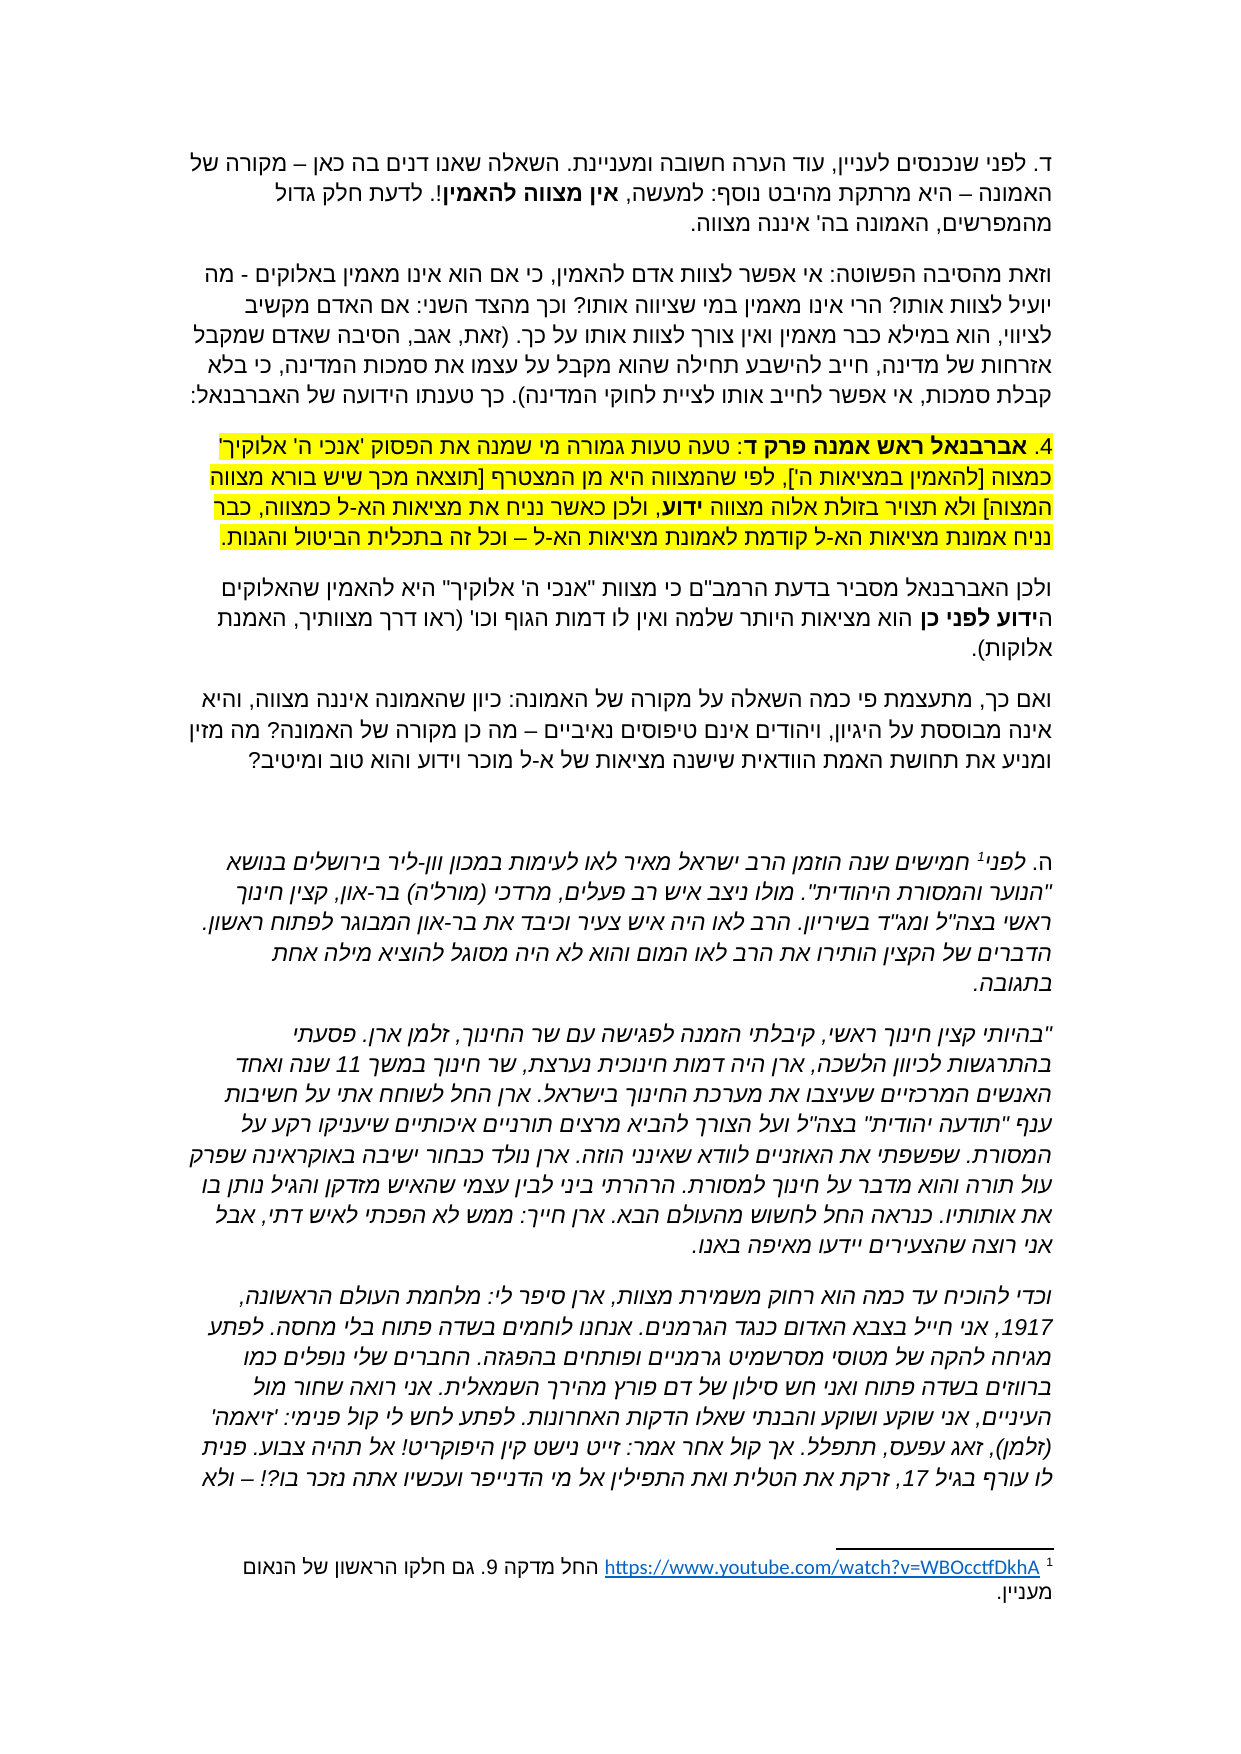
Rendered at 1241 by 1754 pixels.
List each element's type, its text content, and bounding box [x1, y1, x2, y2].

text ד. לפני שנכנסים לעניין, עוד הערה חשובה ומעניינת. השאלה שאנו דנים בה כאן – מקורה של האמונה – היא מרתקת מהיבט נוסף: למעשה, אין מצווה להאמין!. לדעת חלק גדול מהמפרשים, האמונה בה' איננה מצווה. [187, 150, 1053, 237]
text ה. לפני חמישים שנה הוזמן הרב ישראל מאיר לאו לעימות במכון וון-ליר בירושלים בנושא "הנוער והמסורת היהודית". מולו ניצב איש רב פעלים, מרדכי (מורל'ה) בר-און, קצין חינוך ראשי בצה"ל ומג"ד בשיריון. הרב לאו היה איש צעיר וכיבד את בר-און המבוגר לפתוח ראשון. הדברים של הקצין הותירו את הרב לאו המום והוא לא היה מסוגל להוציא מילה אחת בתגובה. [187, 849, 1053, 996]
text 4. אברבנאל ראש אמנה פרק ד: טעה טעות גמורה מי שמנה את הפסוק 'אנכי ה' אלוקיך' כמצוה [להאמין במציאות ה'], לפי שהמצווה היא מן המצטרף [תוצאה מכך שיש בורא מצווה המצוה] ולא תצויר בזולת אלוה מצווה ידוע, ולכן כאשר נניח את מציאות הא-ל כמצווה, כבר נניח אמונת מציאות הא-ל קודמת לאמונת מציאות הא-ל – וכל זה בתכלית הביטול והגנות. [187, 433, 1053, 550]
text ולכן האברבנאל מסביר בדעת הרמב"ם כי מצוות "אנכי ה' אלוקיך" היא להאמין שהאלוקים הידוע לפני כן הוא מציאות היותר שלמה ואין לו דמות הגוף וכו' (ראו דרך מצוותיך, האמנת אלוקות). [187, 575, 1053, 662]
text וזאת מהסיבה הפשוטה: אי אפשר לצוות אדם להאמין, כי אם הוא אינו מאמין באלוקים - מה יועיל לצוות אותו? הרי אינו מאמין במי שציווה אותו? וכך מהצד השני: אם האדם מקשיב לציווי, הוא במילא כבר מאמין ואין צורך לצוות אותו על כך. (זאת, אגב, הסיבה שאדם שמקבל אזרחות של מדינה, חייב להישבע תחילה שהוא מקבל על עצמו את סמכות המדינה, כי בלא קבלת סמכות, אי אפשר לחייב אותו לציית לחוקי המדינה). כך טענתו הידועה של האברבנאל: [187, 261, 1053, 409]
text ואם כך, מתעצמת פי כמה השאלה על מקורה של האמונה: כיון שהאמונה איננה מצווה, והיא אינה מבוססת על היגיון, ויהודים אינם טיפוסים נאיביים – מה כן מקורה של האמונה? מה מזין ומניע את תחושת האמת הוודאית שישנה מציאות של א-ל מוכר וידוע והוא טוב ומיטיב? [187, 686, 1053, 773]
text "בהיותי קצין חינוך ראשי, קיבלתי הזמנה לפגישה עם שר החינוך, זלמן ארן. פסעתי בהתרגשות לכיוון הלשכה, ארן היה דמות חינוכית נערצת, שר חינוך במשך 11 שנה ואחד האנשים המרכזיים שעיצבו את מערכת החינוך בישראל. ארן החל לשוחח אתי על חשיבות ענף "תודעה יהודית" בצה"ל ועל הצורך להביא מרצים תורניים איכותיים שיעניקו רקע על המסורת. שפשפתי את האוזניים לוודא שאינני הוזה. ארן נולד כבחור ישיבה באוקראינה שפרק עול תורה והוא מדבר על חינוך למסורת. הרהרתי ביני לבין עצמי שהאיש מזדקן והגיל נותן בו את אותותיו. כנראה החל לחשוש מהעולם הבא. ארן חייך: ממש לא הפכתי לאיש דתי, אבל אני רוצה שהצעירים יידעו מאיפה באנו. [187, 1021, 1053, 1259]
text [187, 1283, 1053, 1491]
